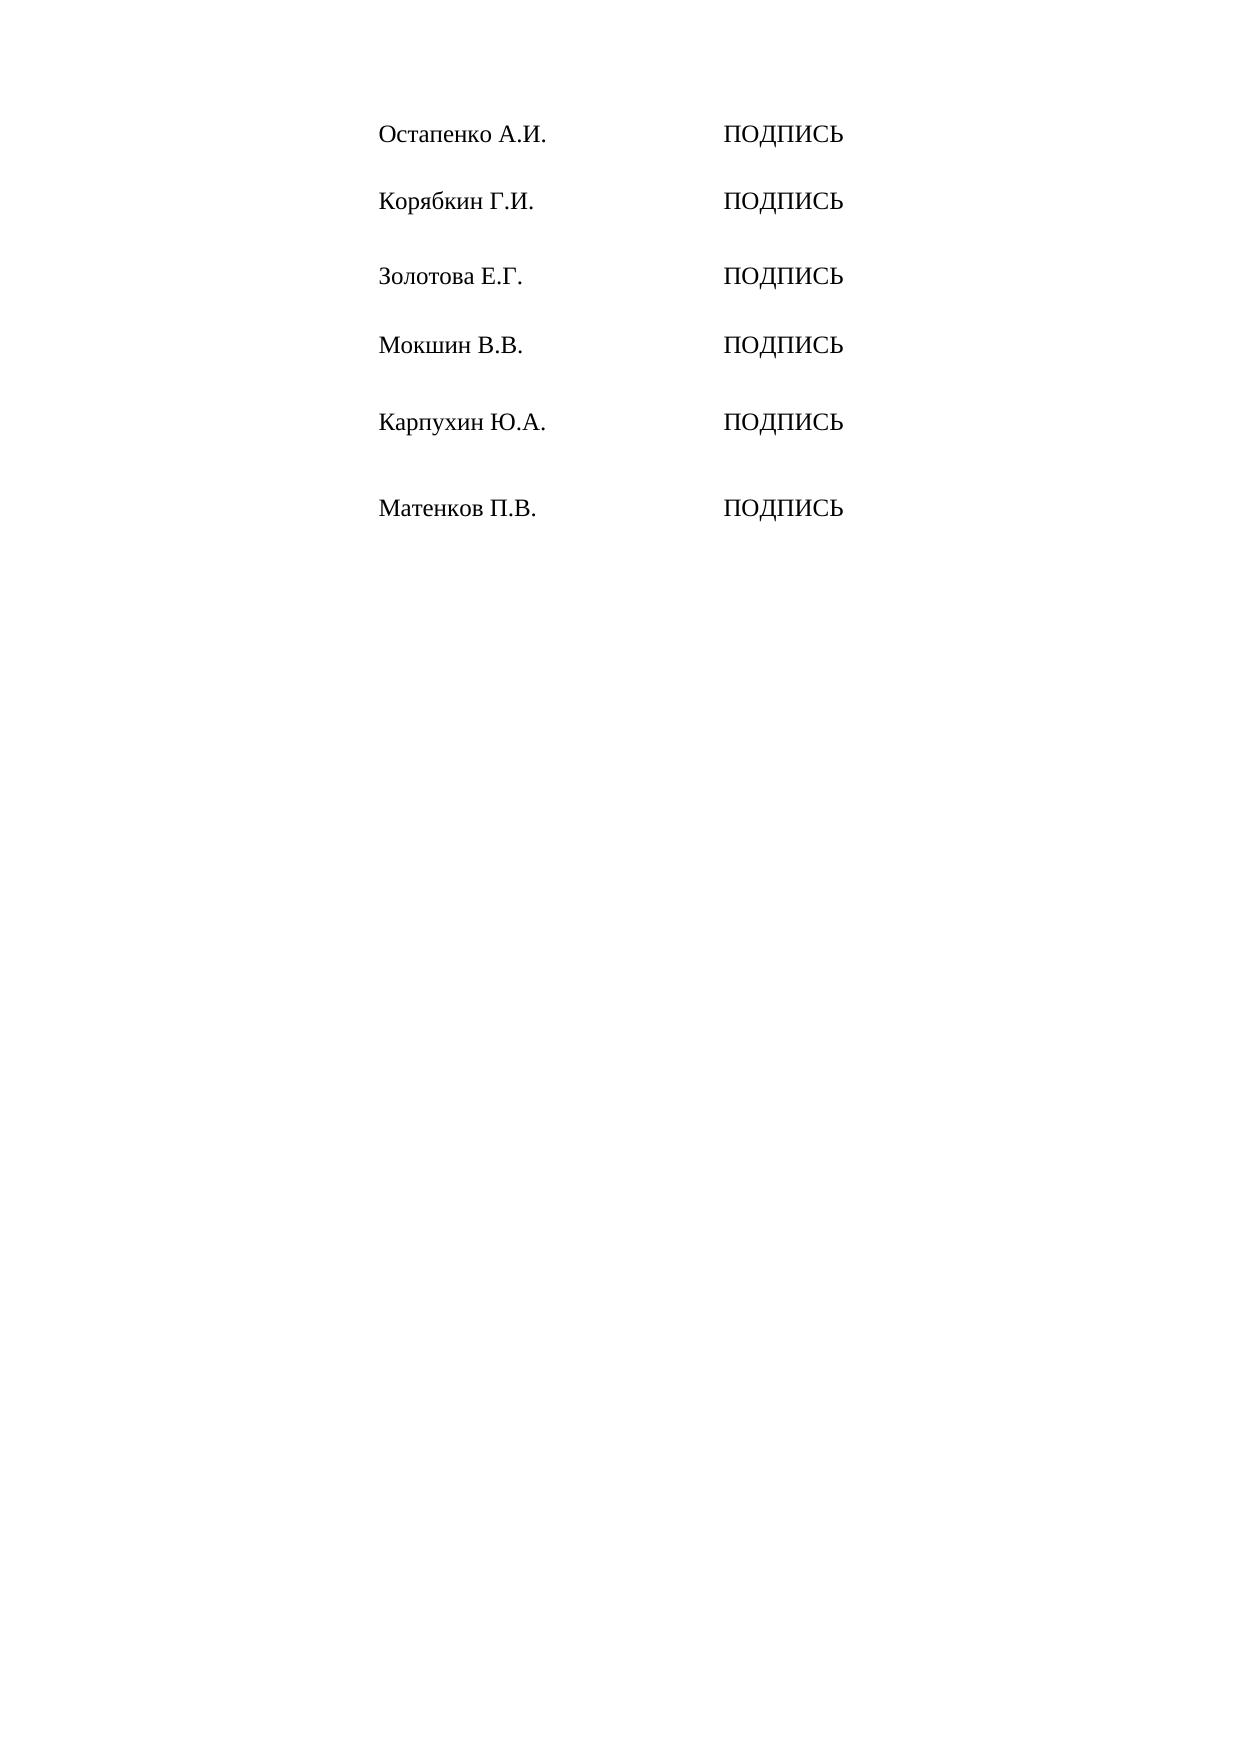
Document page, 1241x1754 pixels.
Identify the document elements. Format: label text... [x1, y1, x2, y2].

table_cell ПОДПИСЬ [658, 290, 909, 359]
table_cell ПОДПИСЬ [658, 87, 909, 148]
table_cell Корябкин Г.И. [367, 148, 657, 215]
table_cell Остапенко А.И. [367, 87, 657, 148]
table_cell Золотова Е.Г. [367, 215, 657, 290]
table_cell ПОДПИСЬ [658, 148, 909, 215]
table_cell ПОДПИСЬ [658, 215, 909, 290]
table_cell Матенков П.В. [367, 436, 657, 522]
table_cell Мокшин В.В. [367, 290, 657, 359]
table_cell Карпухин Ю.А. [367, 359, 657, 436]
table_cell ПОДПИСЬ [658, 359, 909, 436]
table_cell ПОДПИСЬ [658, 436, 909, 522]
